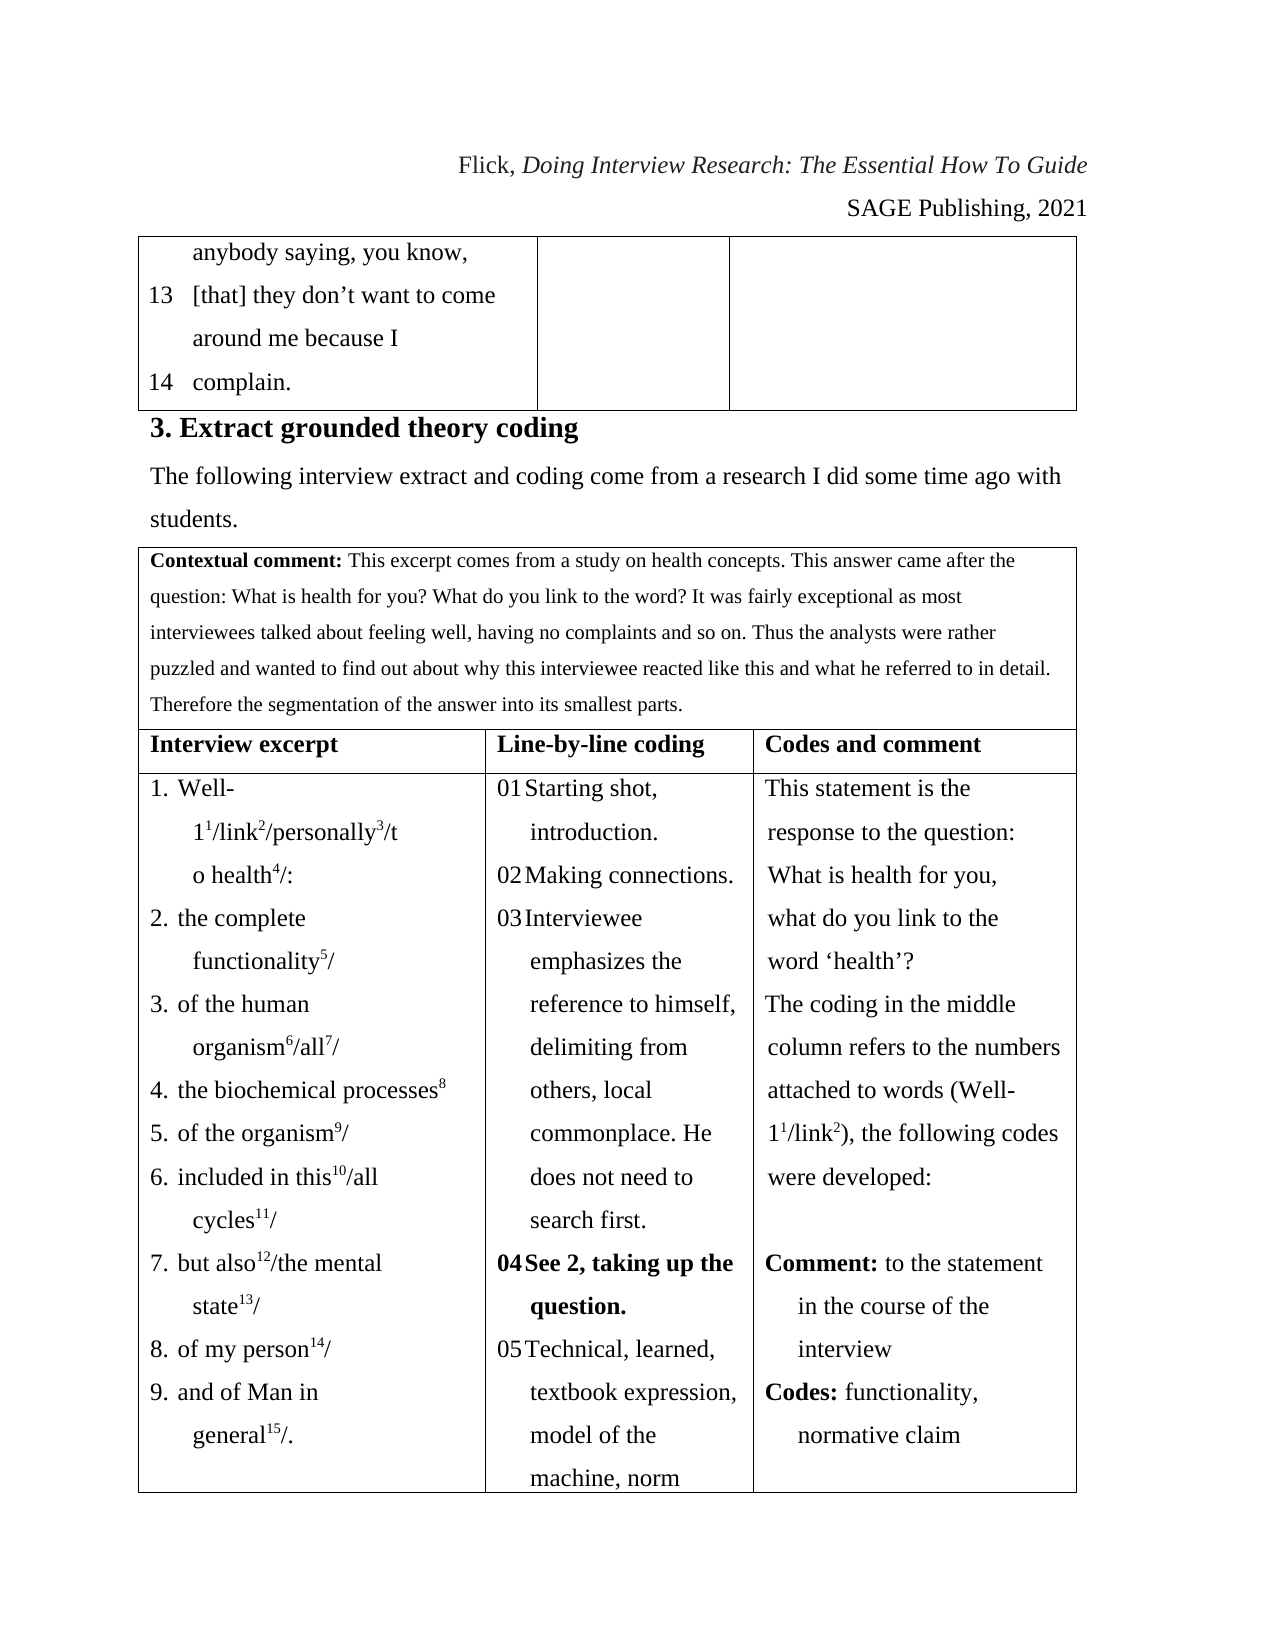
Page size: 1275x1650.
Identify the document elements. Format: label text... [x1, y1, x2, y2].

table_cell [486, 774, 753, 1492]
table_cell Codes and comment [754, 730, 1076, 772]
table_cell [139, 237, 537, 409]
text 3. Extract grounded theory coding [150, 411, 1087, 444]
text The following interview extract and coding come from a research I did some time ago with students. [150, 461, 1087, 533]
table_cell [139, 774, 485, 1492]
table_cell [538, 237, 729, 409]
table_cell Interview excerpt [139, 730, 485, 772]
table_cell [730, 237, 1076, 409]
table_header Contextual comment: This excerpt comes from a study on health concepts. This answer came after the question: What is health for you? What do you link to the word? It was fairly exceptional as most interviewees talked about feeling well, having no complaints and so on. Thus the analysts were rather puzzled and wanted to find out about why this interviewee reacted like this and what he referred to in detail. Therefore the segmentation of the answer into its smallest parts. [139, 548, 1076, 728]
table_cell Line-by-line coding [486, 730, 753, 772]
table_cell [754, 774, 1076, 1492]
